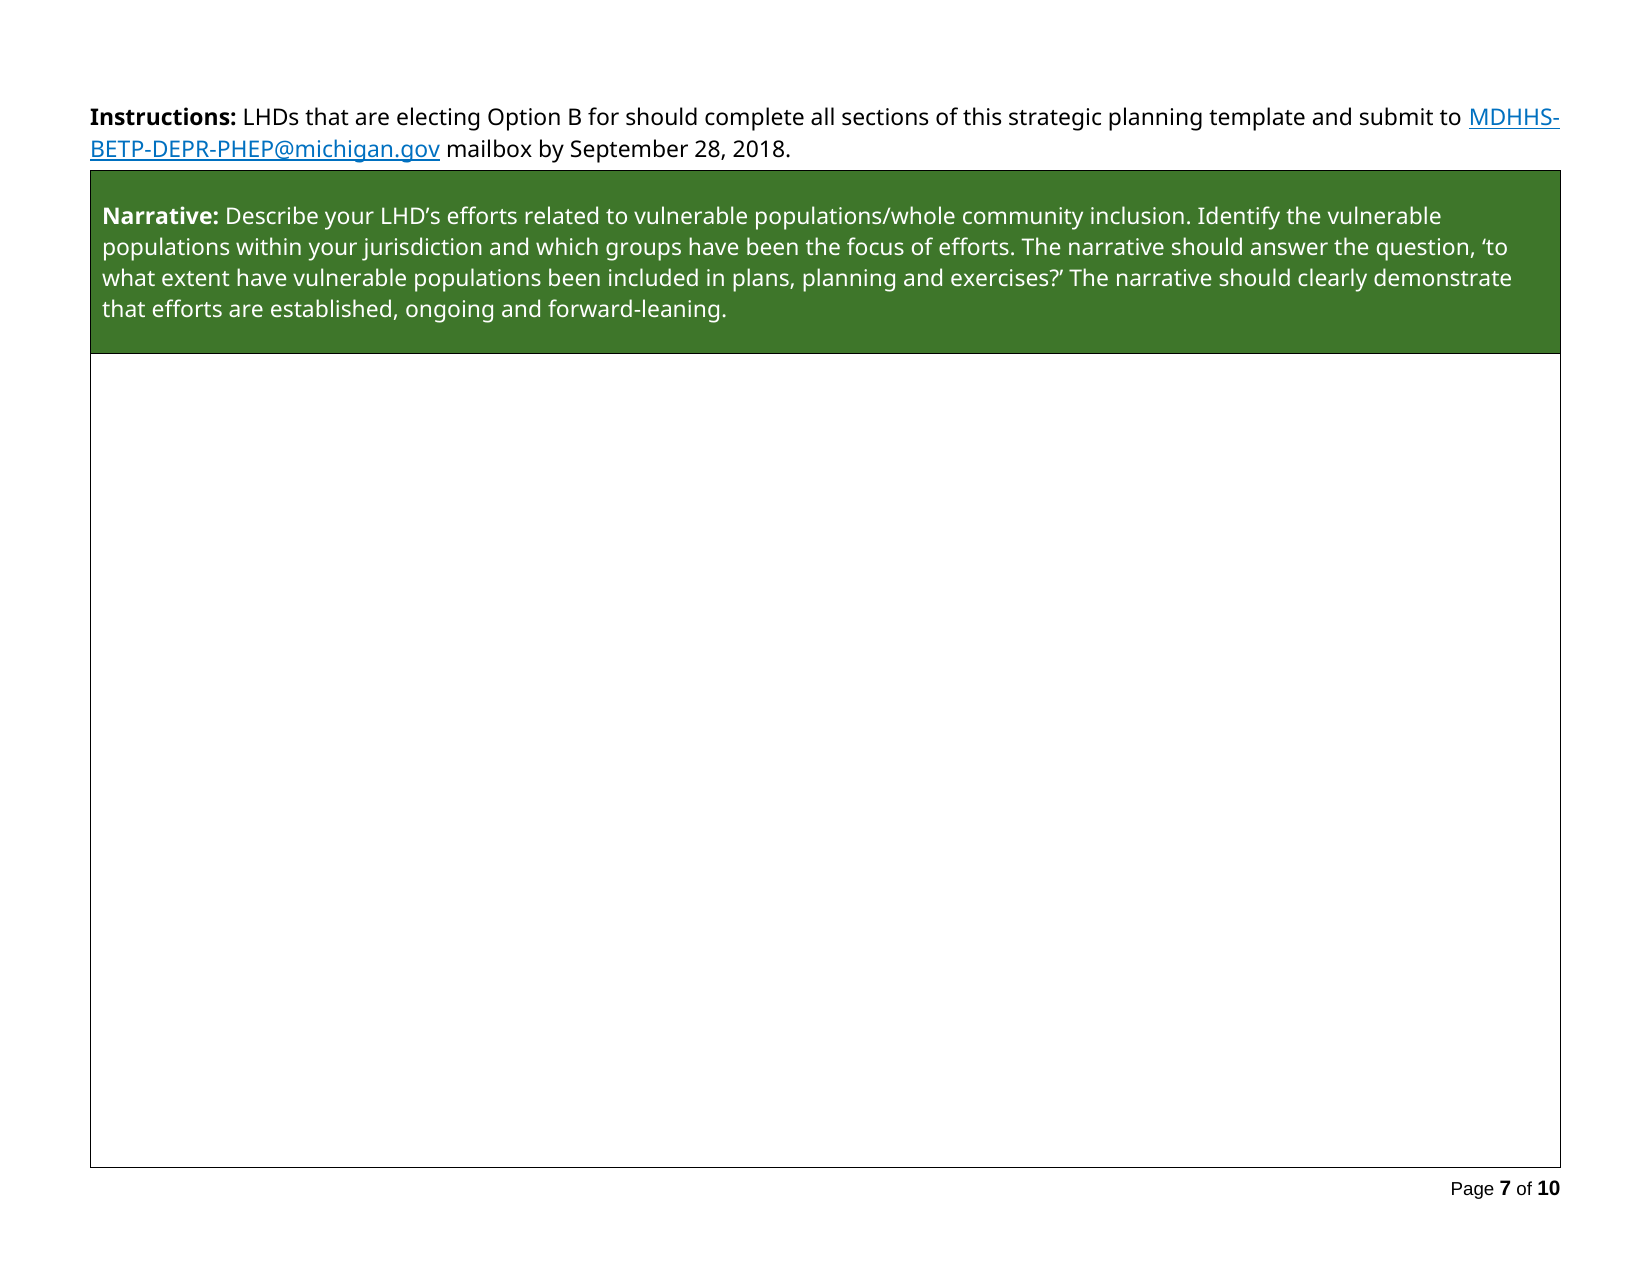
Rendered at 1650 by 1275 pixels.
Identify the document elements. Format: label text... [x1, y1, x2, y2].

table_cell [91, 354, 1560, 1167]
table_header Narrative: Describe your LHD’s efforts related to vulnerable populations/whole community inclusion. Identify the vulnerable populations within your jurisdiction and which groups have been the focus of efforts. The narrative should answer the question, ‘to what extent have vulnerable populations been included in plans, planning and exercises?’ The narrative should clearly demonstrate that efforts are established, ongoing and forward-leaning. [91, 171, 1560, 353]
text Instructions: LHDs that are electing Option B for should complete all sections of this strategic planning template and submit to MDHHS-BETP-DEPR-PHEP@michigan.gov mailbox by September 28, 2018. [90, 101, 1560, 164]
